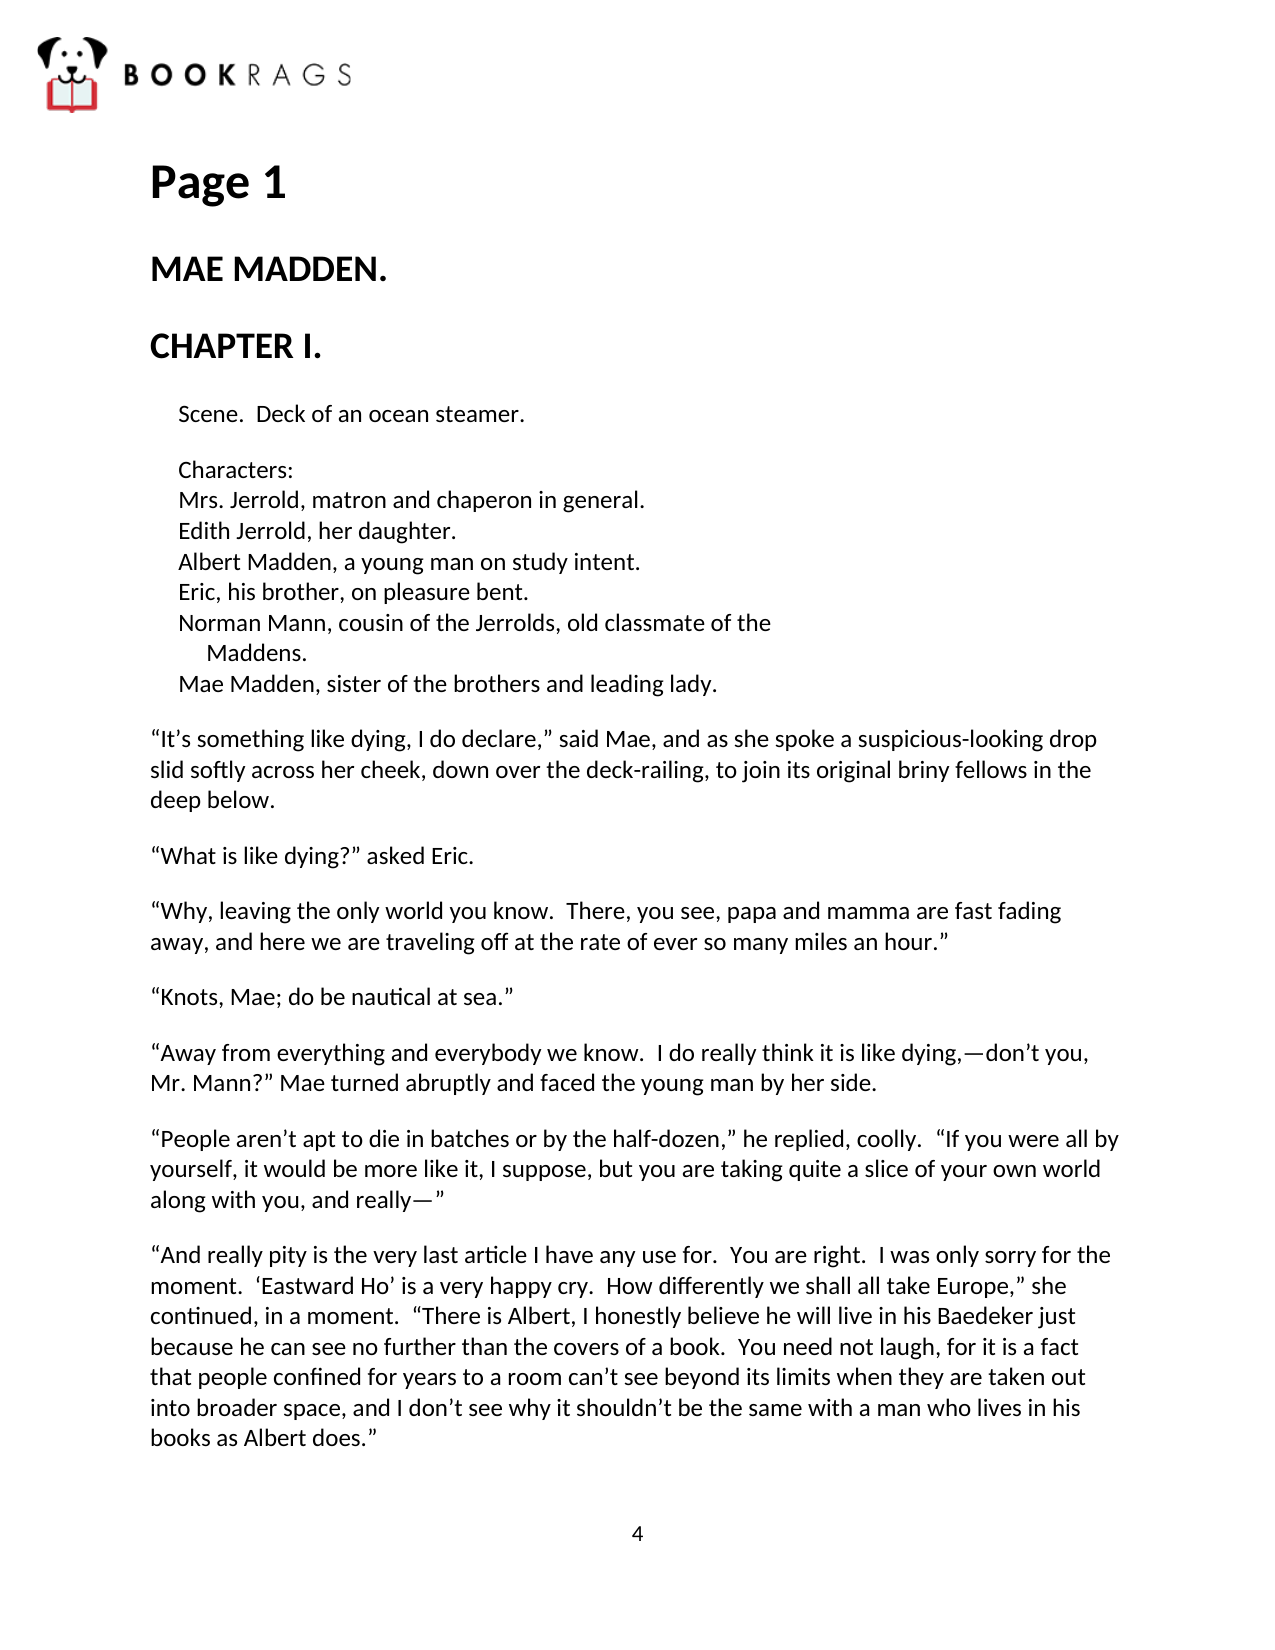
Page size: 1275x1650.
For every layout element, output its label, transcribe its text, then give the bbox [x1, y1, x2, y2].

text Page 1 [150, 150, 1125, 211]
text “It’s something like dying, I do declare,” said Mae, and as she spoke a suspicious-looking drop slid softly across her cheek, down over the deck-railing, to join its original briny fellows in the deep below. [150, 723, 1125, 815]
picture [37, 37, 351, 113]
text “And really pity is the very last article I have any use for. You are right. I was only sorry for the moment. ‘Eastward Ho’ is a very happy cry. How differently we shall all take Europe,” she continued, in a moment. “There is Albert, I honestly believe he will live in his Baedeker just because he can see no further than the covers of a book. You need not laugh, for it is a fact that people confined for years to a room can’t see beyond its limits when they are taken out into broader space, and I don’t see why it shouldn’t be the same with a man who lives in his books as Albert does.” [150, 1239, 1125, 1453]
text “Why, leaving the only world you know. There, you see, papa and mamma are fast fading away, and here we are traveling off at the rate of ever so many miles an hour.” [150, 895, 1125, 956]
text “People aren’t apt to die in batches or by the half-dozen,” he replied, coolly. “If you were all by yourself, it would be more like it, I suppose, but you are taking quite a slice of your own world along with you, and really—­” [150, 1123, 1125, 1214]
text “What is like dying?” asked Eric. [150, 840, 1125, 870]
text “Knots, Mae; do be nautical at sea.” [150, 981, 1125, 1012]
text MAE MADDEN. [150, 244, 1125, 290]
text Characters: Mrs. Jerrold, matron and chaperon in general. Edith Jerrold, her daughter. Albert Madden, a young man on study intent. Eric, his brother, on pleasure bent. Norman Mann, cousin of the Jerrolds, old classmate of the Maddens. Mae Madden, sister of the brothers and leading lady. [150, 454, 1125, 698]
text Scene. Deck of an ocean steamer. [150, 398, 1125, 429]
text CHAPTER I. [150, 322, 1125, 367]
text “Away from everything and everybody we know. I do really think it is like dying,—­don’t you, Mr. Mann?” Mae turned abruptly and faced the young man by her side. [150, 1037, 1125, 1098]
